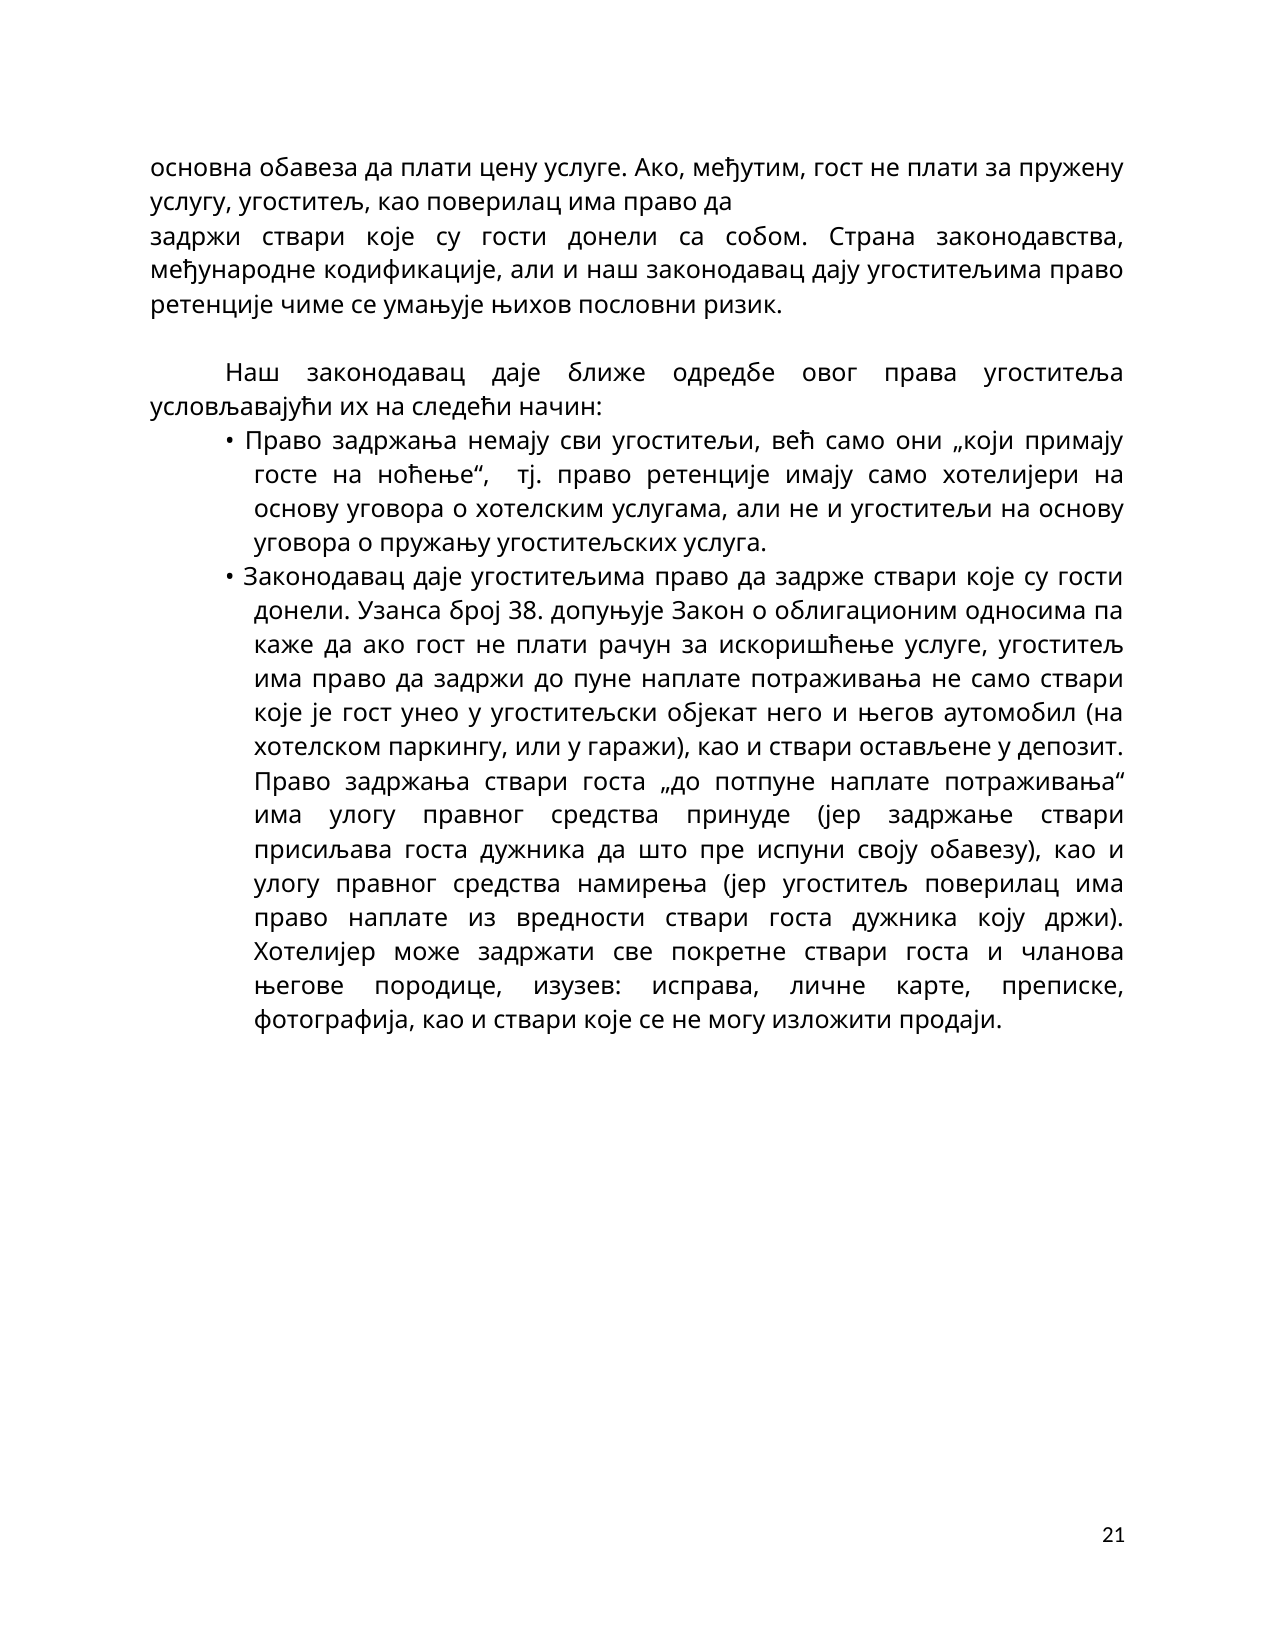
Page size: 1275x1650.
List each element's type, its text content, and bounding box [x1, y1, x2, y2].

text • Законодавац даје угоститељима право да задрже ствари које су гости донели. Узанса број 38. допуњује Закон о облигационим односима па каже да ако гост не плати рачун за искоришћење услуге, угоститељ има право да задржи до пуне наплате потраживања не само ствари које је гост унео у угоститељски објекат него и његов аутомобил (на хотелском паркингу, или у гаражи), као и ствари остављене у депозит. Право задржања ствари госта „до потпуне наплате потраживања“ има улогу правног средства принуде (јер задржање ствари присиљава госта дужника да што пре испуни своју обавезу), као и улогу правног средства намирења (јер угоститељ поверилац има право наплате из вредности ствари госта дужника коју држи). Хотелијер може задржати све покретне ствари госта и чланова његове породице, изузев: исправа, личне карте, преписке, фотографија, као и ствари које се не могу изложити продаји. [225, 559, 1125, 1036]
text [150, 150, 1125, 218]
text Наш законодавац даје ближе одредбе овог права угоститеља условљавајући их на следећи начин: [150, 354, 1125, 422]
text • Право задржања немају сви угоститељи, већ само они „који примају госте на ноћење“, тј. право ретенције имају само хотелијери на основу уговора о хотелским услугама, али не и угоститељи на основу уговора о пружању угоститељских услуга. [225, 422, 1125, 559]
text задржи ствари које су гости донели са собом. Страна законодавства, међународне кодификације, али и наш законодавац дају угоститељима право ретенције чиме се умањује њихов пословни ризик. [150, 218, 1125, 320]
